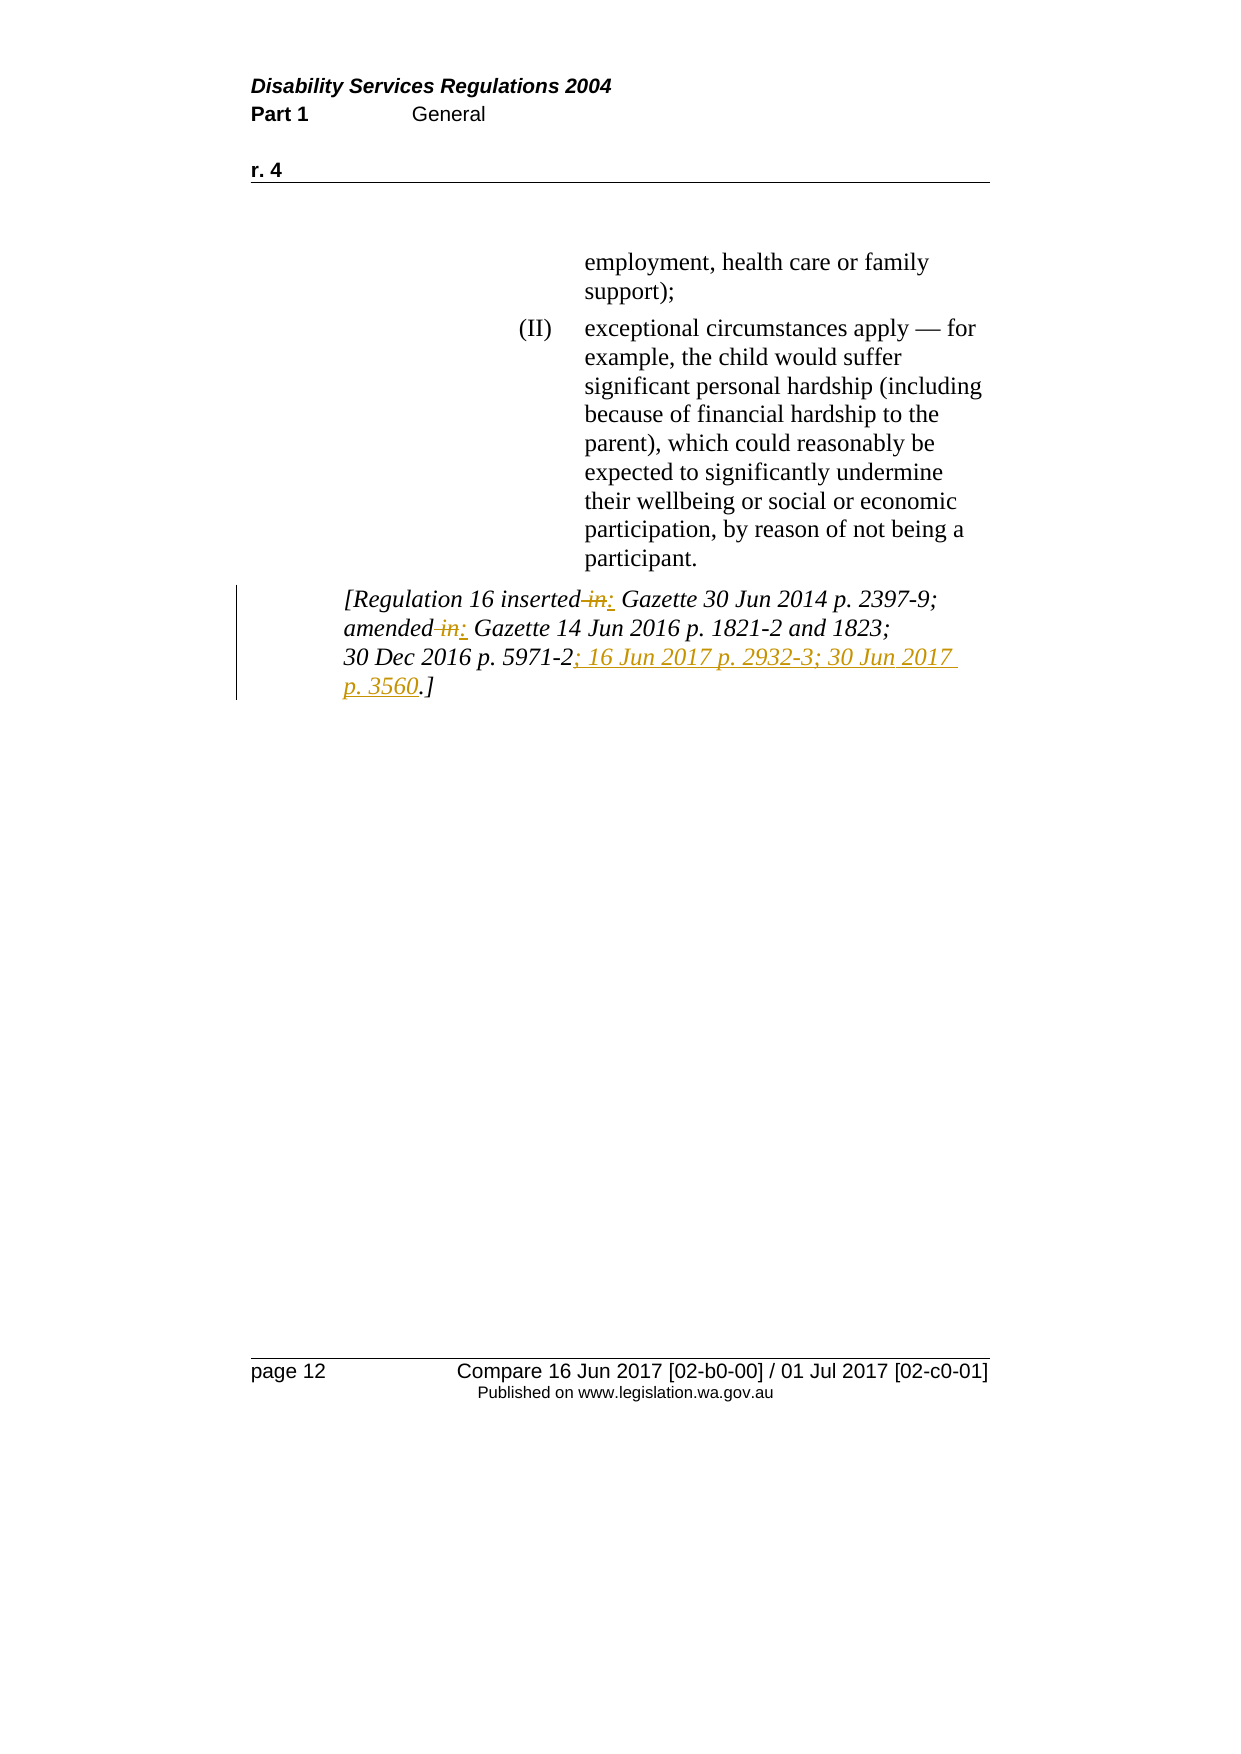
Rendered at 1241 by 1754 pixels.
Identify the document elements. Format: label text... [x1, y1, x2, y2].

text (II) exceptional circumstances apply — for example, the child would suffer significant personal hardship (including because of financial hardship to the parent), which could reasonably be expected to significantly undermine their wellbeing or social or economic participation, by reason of not being a participant. [251, 313, 990, 572]
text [251, 247, 990, 305]
text [Regulation 16 inserted Gazette 30 Jun 2014 p. 2397-9; amended Gazette 14 Jun 2016 p. 1821-2 and 1823; 30 Dec 2016 p. 5971-2.] [251, 584, 990, 699]
